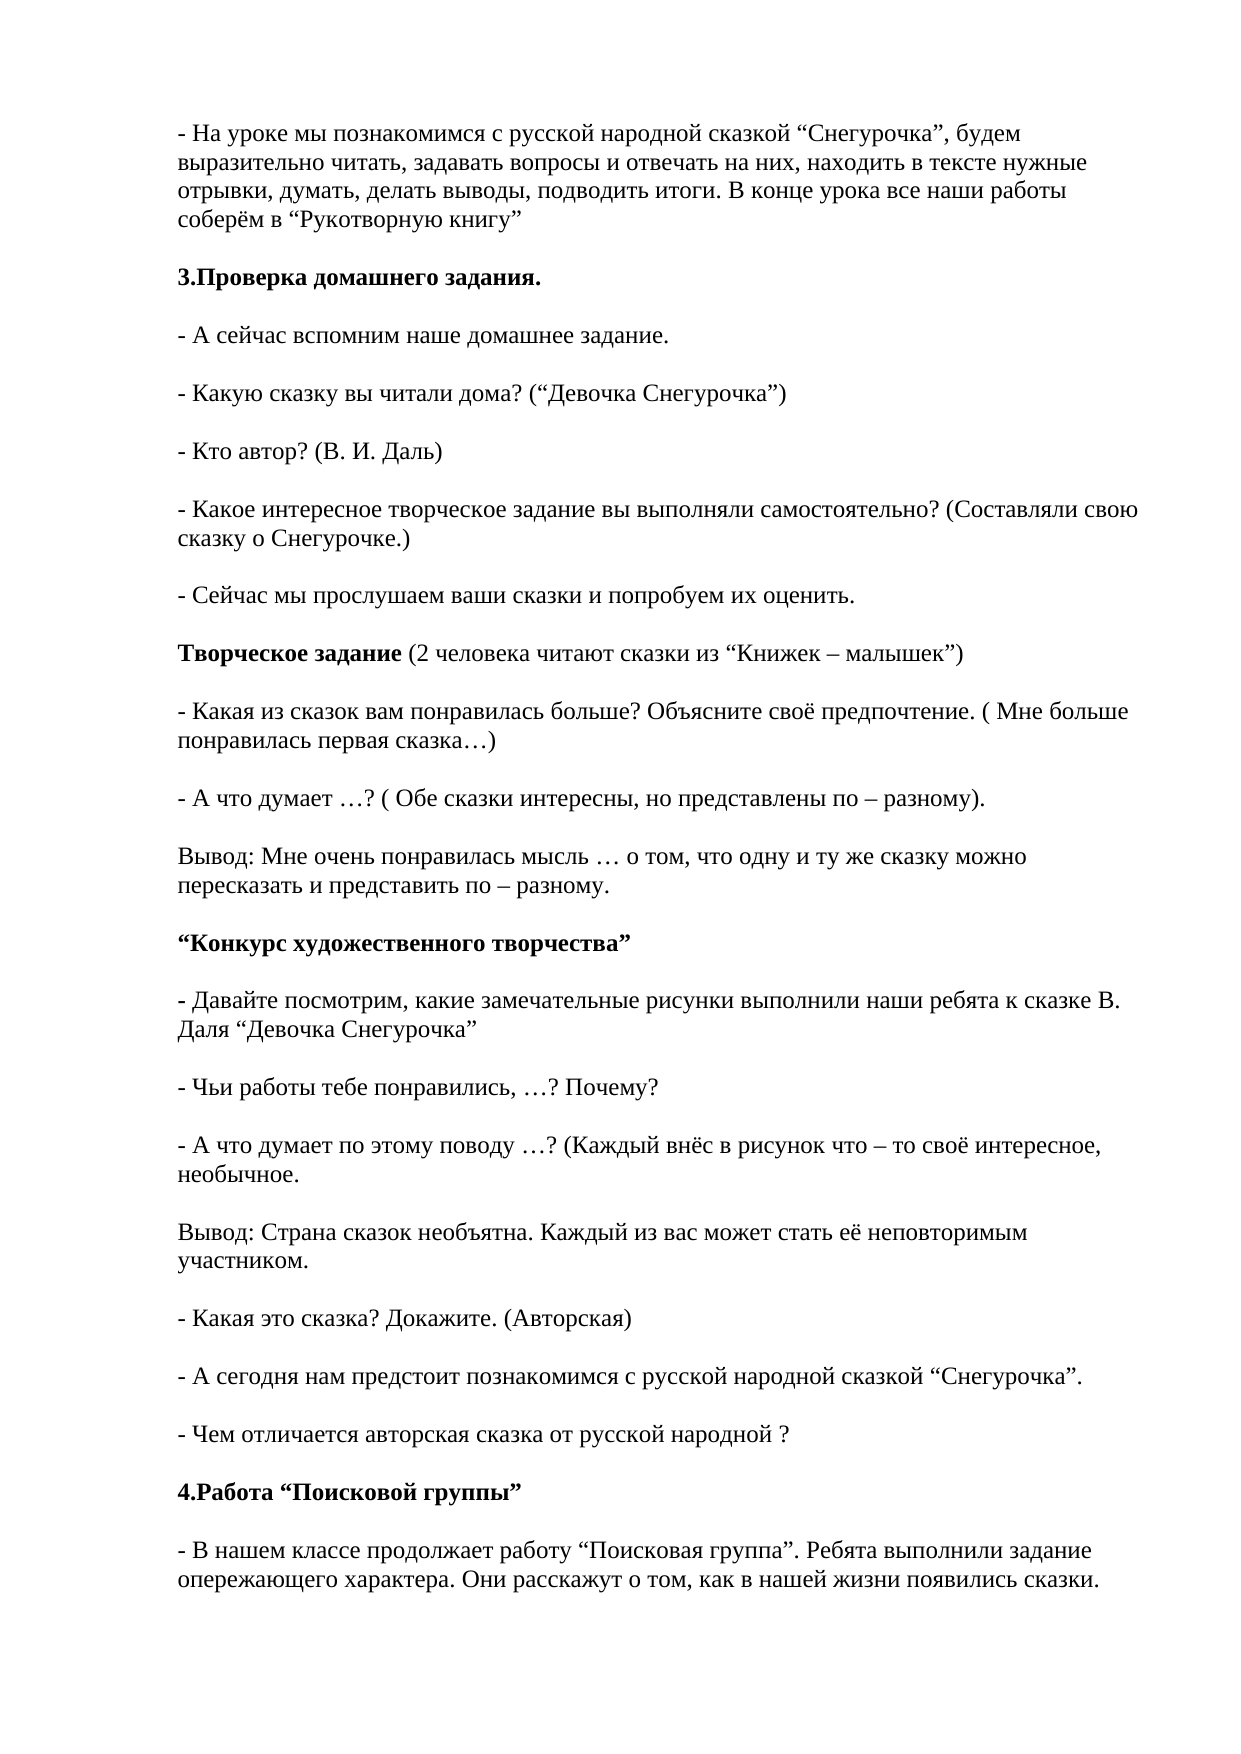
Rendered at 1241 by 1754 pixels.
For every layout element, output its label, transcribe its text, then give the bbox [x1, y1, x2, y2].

text - Какую сказку вы читали дома? (“Девочка Снегурочка”) [177, 378, 1152, 407]
text - А сейчас вспомним наше домашнее задание. [177, 320, 1152, 349]
text 3.Проверка домашнего задания. [177, 262, 1152, 291]
text Вывод: Мне очень понравилась мысль … о том, что одну и ту же сказку можно пересказать и представить по – разному. [177, 841, 1152, 898]
text 4.Работа “Поисковой группы” [177, 1477, 1152, 1506]
text Творческое задание (2 человека читают сказки из “Книжек – малышек”) [177, 638, 1152, 667]
text - Какая это сказка? Докажите. (Авторская) [177, 1303, 1152, 1332]
text Вывод: Страна сказок необъятна. Каждый из вас может стать её неповторимым участником. [177, 1217, 1152, 1274]
text - Чьи работы тебе понравились, …? Почему? [177, 1072, 1152, 1101]
text - А что думает …? ( Обе сказки интересны, но представлены по – разному). [177, 783, 1152, 812]
text - А что думает по этому поводу …? (Каждый внёс в рисунок что – то своё интересное, необычное. [177, 1130, 1152, 1188]
text - Чем отличается авторская сказка от русской народной ? [177, 1419, 1152, 1448]
text - Какая из сказок вам понравилась больше? Объясните своё предпочтение. ( Мне больше понравилась первая сказка…) [177, 696, 1152, 754]
text - В нашем классе продолжает работу “Поисковая группа”. Ребята выполнили задание опережающего характера. Они расскажут о том, как в нашей жизни появились сказки. [177, 1535, 1152, 1593]
text “Конкурс художественного творчества” [177, 928, 1152, 956]
text - Кто автор? (В. И. Даль) [177, 436, 1152, 465]
text - Какое интересное творческое задание вы выполняли самостоятельно? (Составляли свою сказку о Снегурочке.) [177, 494, 1152, 551]
text - Давайте посмотрим, какие замечательные рисунки выполнили наши ребята к сказке В. Даля “Девочка Снегурочка” [177, 986, 1152, 1043]
text - Сейчас мы прослушаем ваши сказки и попробуем их оценить. [177, 581, 1152, 609]
text - На уроке мы познакомимся с русской народной сказкой “Снегурочка”, будем выразительно читать, задавать вопросы и отвечать на них, находить в тексте нужные отрывки, думать, делать выводы, подводить итоги. В конце урока все наши работы соберём в “Рукотворную книгу” [177, 118, 1152, 233]
text - А сегодня нам предстоит познакомимся с русской народной сказкой “Снегурочка”. [177, 1361, 1152, 1390]
